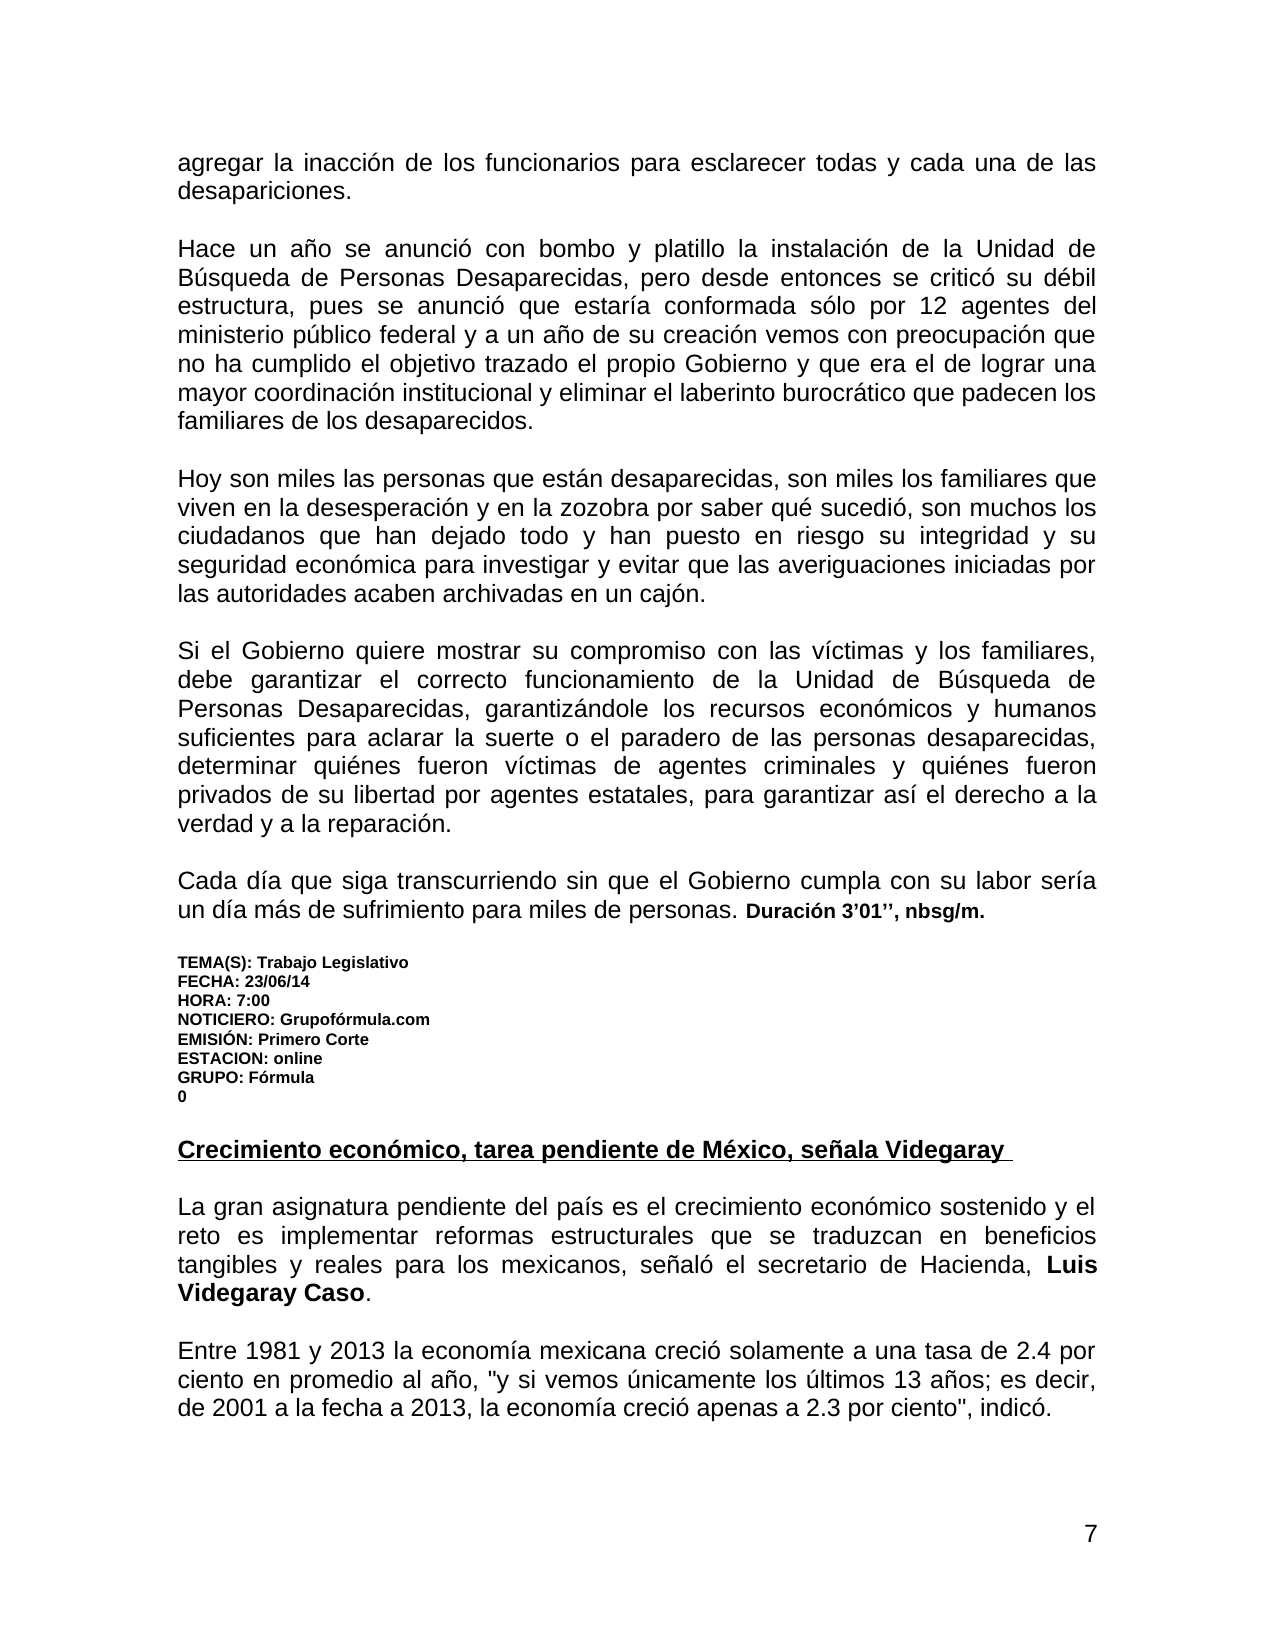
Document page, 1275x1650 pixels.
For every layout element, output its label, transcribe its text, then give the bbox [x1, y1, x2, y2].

text EMISIÓN: Primero Corte [177, 1029, 1098, 1048]
text Entre 1981 y 2013 la economía mexicana creció solamente a una tasa de 2.4 por ciento en promedio al año, "y si vemos únicamente los últimos 13 años; es decir, de 2001 a la fecha a 2013, la economía creció apenas a 2.3 por ciento", indicó. [177, 1336, 1098, 1422]
text GRUPO: Fórmula [177, 1068, 1098, 1087]
text TEMA(S): Trabajo Legislativo [177, 953, 1098, 972]
text Hoy son miles las personas que están desaparecidas, son miles los familiares que viven en la desesperación y en la zozobra por saber qué sucedió, son muchos los ciudadanos que han dejado todo y han puesto en riesgo su integridad y su seguridad económica para investigar y evitar que las averiguaciones iniciadas por las autoridades acaben archivadas en un cajón. [177, 464, 1098, 608]
text Hace un año se anunció con bombo y platillo la instalación de la Unidad de Búsqueda de Personas Desaparecidas, pero desde entonces se criticó su débil estructura, pues se anunció que estaría conformada sólo por 12 agentes del ministerio público federal y a un año de su creación vemos con preocupación que no ha cumplido el objetivo trazado el propio Gobierno y que era el de lograr una mayor coordinación institucional y eliminar el laberinto burocrático que padecen los familiares de los desaparecidos. [177, 234, 1098, 435]
text Si el Gobierno quiere mostrar su compromiso con las víctimas y los familiares, debe garantizar el correcto funcionamiento de la Unidad de Búsqueda de Personas Desaparecidas, garantizándole los recursos económicos y humanos suficientes para aclarar la suerte o el paradero de las personas desaparecidas, determinar quiénes fueron víctimas de agentes criminales y quiénes fueron privados de su libertad por agentes estatales, para garantizar así el derecho a la verdad y a la reparación. [177, 636, 1098, 838]
text Cada día que siga transcurriendo sin que el Gobierno cumpla con su labor sería un día más de sufrimiento para miles de personas. Duración 3’01’’, nbsg/m. [177, 866, 1098, 924]
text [177, 148, 1098, 205]
text 0 [177, 1087, 1098, 1106]
text La gran asignatura pendiente del país es el crecimiento económico sostenido y el reto es implementar reformas estructurales que se traduzcan en beneficios tangibles y reales para los mexicanos, señaló el secretario de Hacienda, Luis Videgaray Caso. [177, 1192, 1098, 1307]
text Crecimiento económico, tarea pendiente de México, señala Videgaray [177, 1135, 1098, 1163]
text HORA: 7:00 [177, 991, 1098, 1010]
text FECHA: 23/06/14 [177, 972, 1098, 991]
text NOTICIERO: Grupofórmula.com [177, 1010, 1098, 1029]
text ESTACION: online [177, 1048, 1098, 1068]
